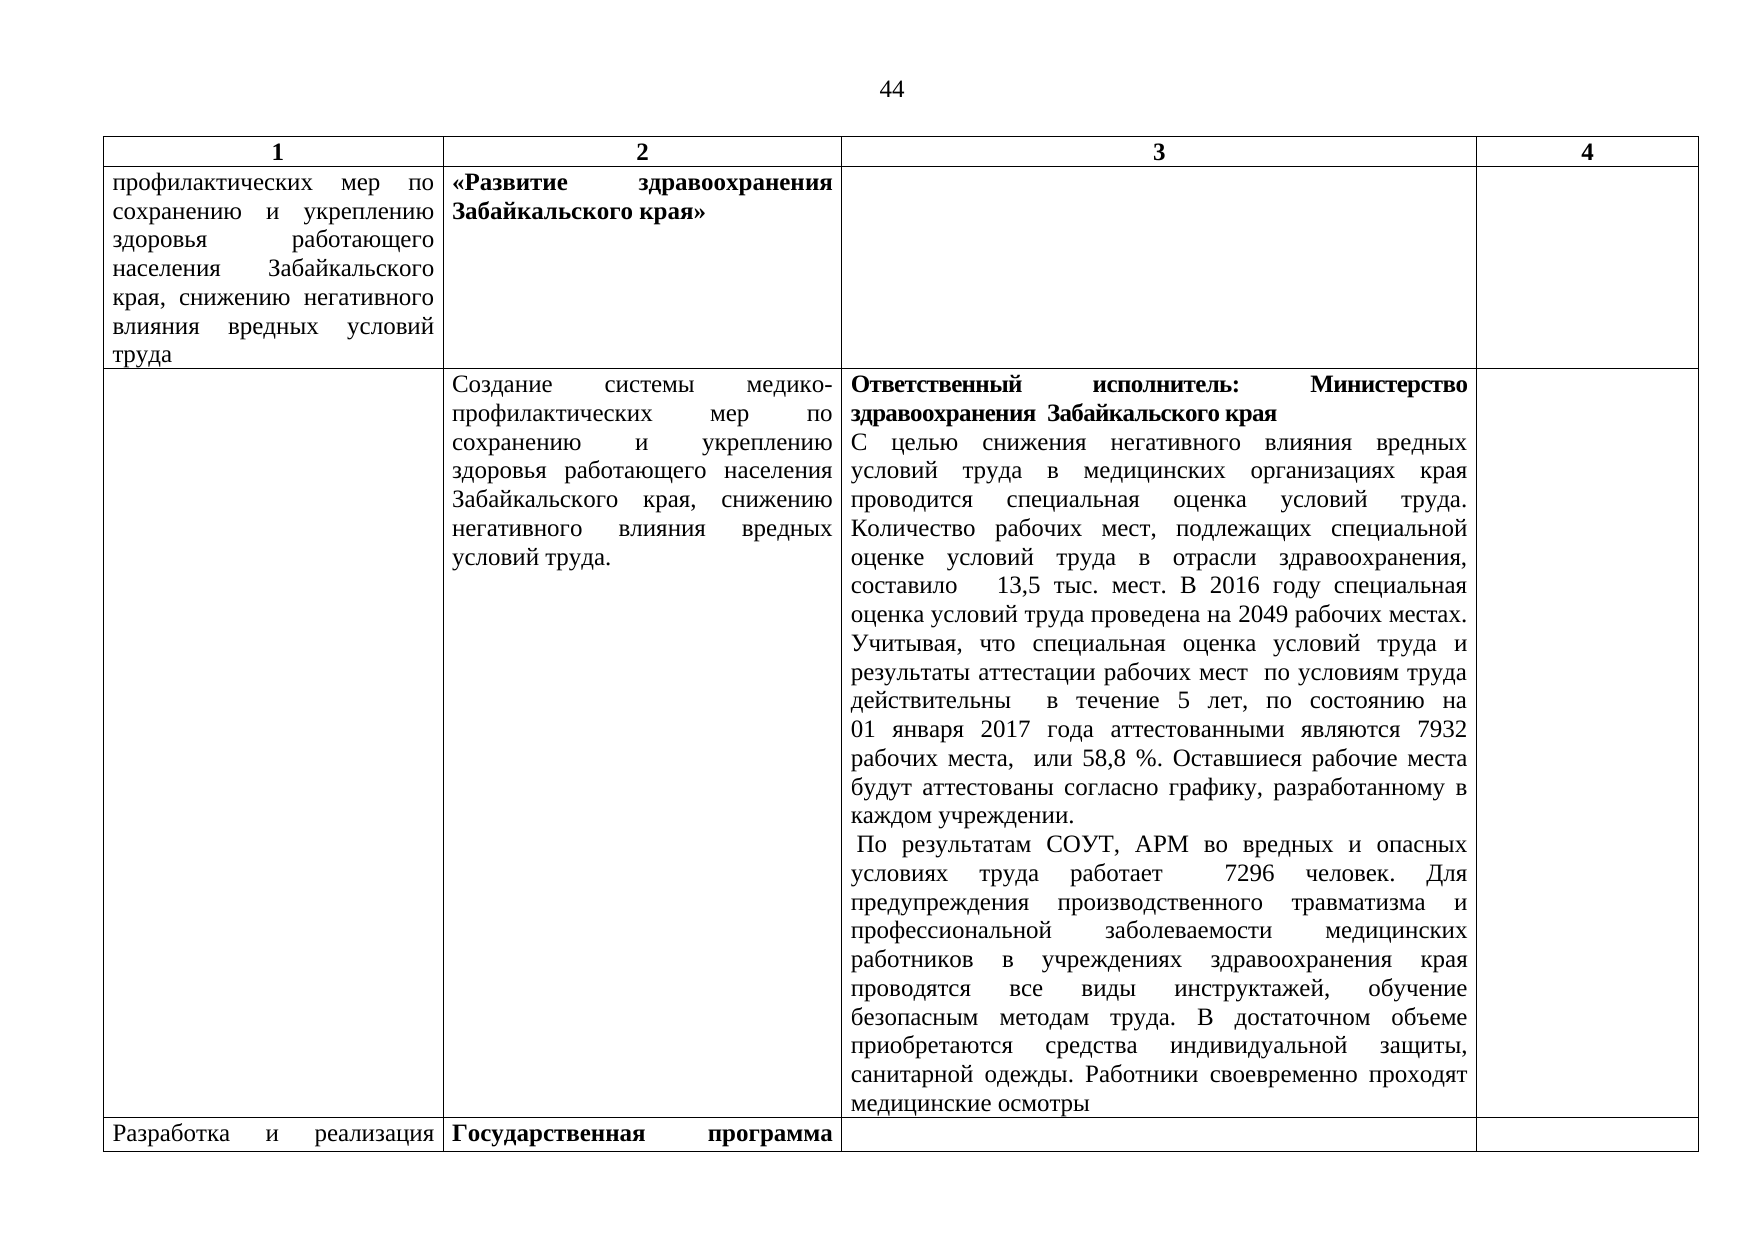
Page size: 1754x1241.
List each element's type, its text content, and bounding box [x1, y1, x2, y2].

table_header 3 [842, 137, 1476, 166]
table_cell [842, 167, 1476, 368]
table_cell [104, 167, 443, 368]
table_cell [1477, 1118, 1698, 1151]
table_cell [1477, 369, 1698, 1117]
table_cell [842, 1118, 1476, 1151]
table_header 2 [444, 137, 841, 166]
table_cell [104, 1118, 443, 1151]
table_cell Создание системы медико-профилактических мер по сохранению и укреплению здоровья работающего населения Забайкальского края, снижению негативного влияния вредных условий труда. [444, 369, 841, 1117]
table_cell Ответственный исполнитель: Министерство здравоохранения Забайкальского края С целью снижения негативного влияния вредных условий труда в медицинских организациях края проводится специальная оценка условий труда. Количество рабочих мест, подлежащих специальной оценке условий труда в отрасли здравоохранения, составило 13,5 тыс. мест. В 2016 году специальная оценка условий труда проведена на 2049 рабочих местах. Учитывая, что специальная оценка условий труда и результаты аттестации рабочих мест по условиям труда действительны в течение 5 лет, по состоянию на 01 января 2017 года аттестованными являются 7932 рабочих места, или 58,8 %. Оставшиеся рабочие места будут аттестованы согласно графику, разработанному в каждом учреждении. По результатам СОУТ, АРМ во вредных и опасных условиях труда работает 7296 человек. Для предупреждения производственного травматизма и профессиональной заболеваемости медицинских работников в учреждениях здравоохранения края проводятся все виды инструктажей, обучение безопасным методам труда. В достаточном объеме приобретаются средства индивидуальной защиты, санитарной одежды. Работники своевременно проходят медицинские осмотры [842, 369, 1476, 1117]
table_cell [444, 1118, 841, 1151]
table_header 4 [1477, 137, 1698, 166]
table_cell [1477, 167, 1698, 368]
table_header 1 [104, 137, 443, 166]
table_cell [104, 369, 443, 1117]
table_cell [444, 167, 841, 368]
